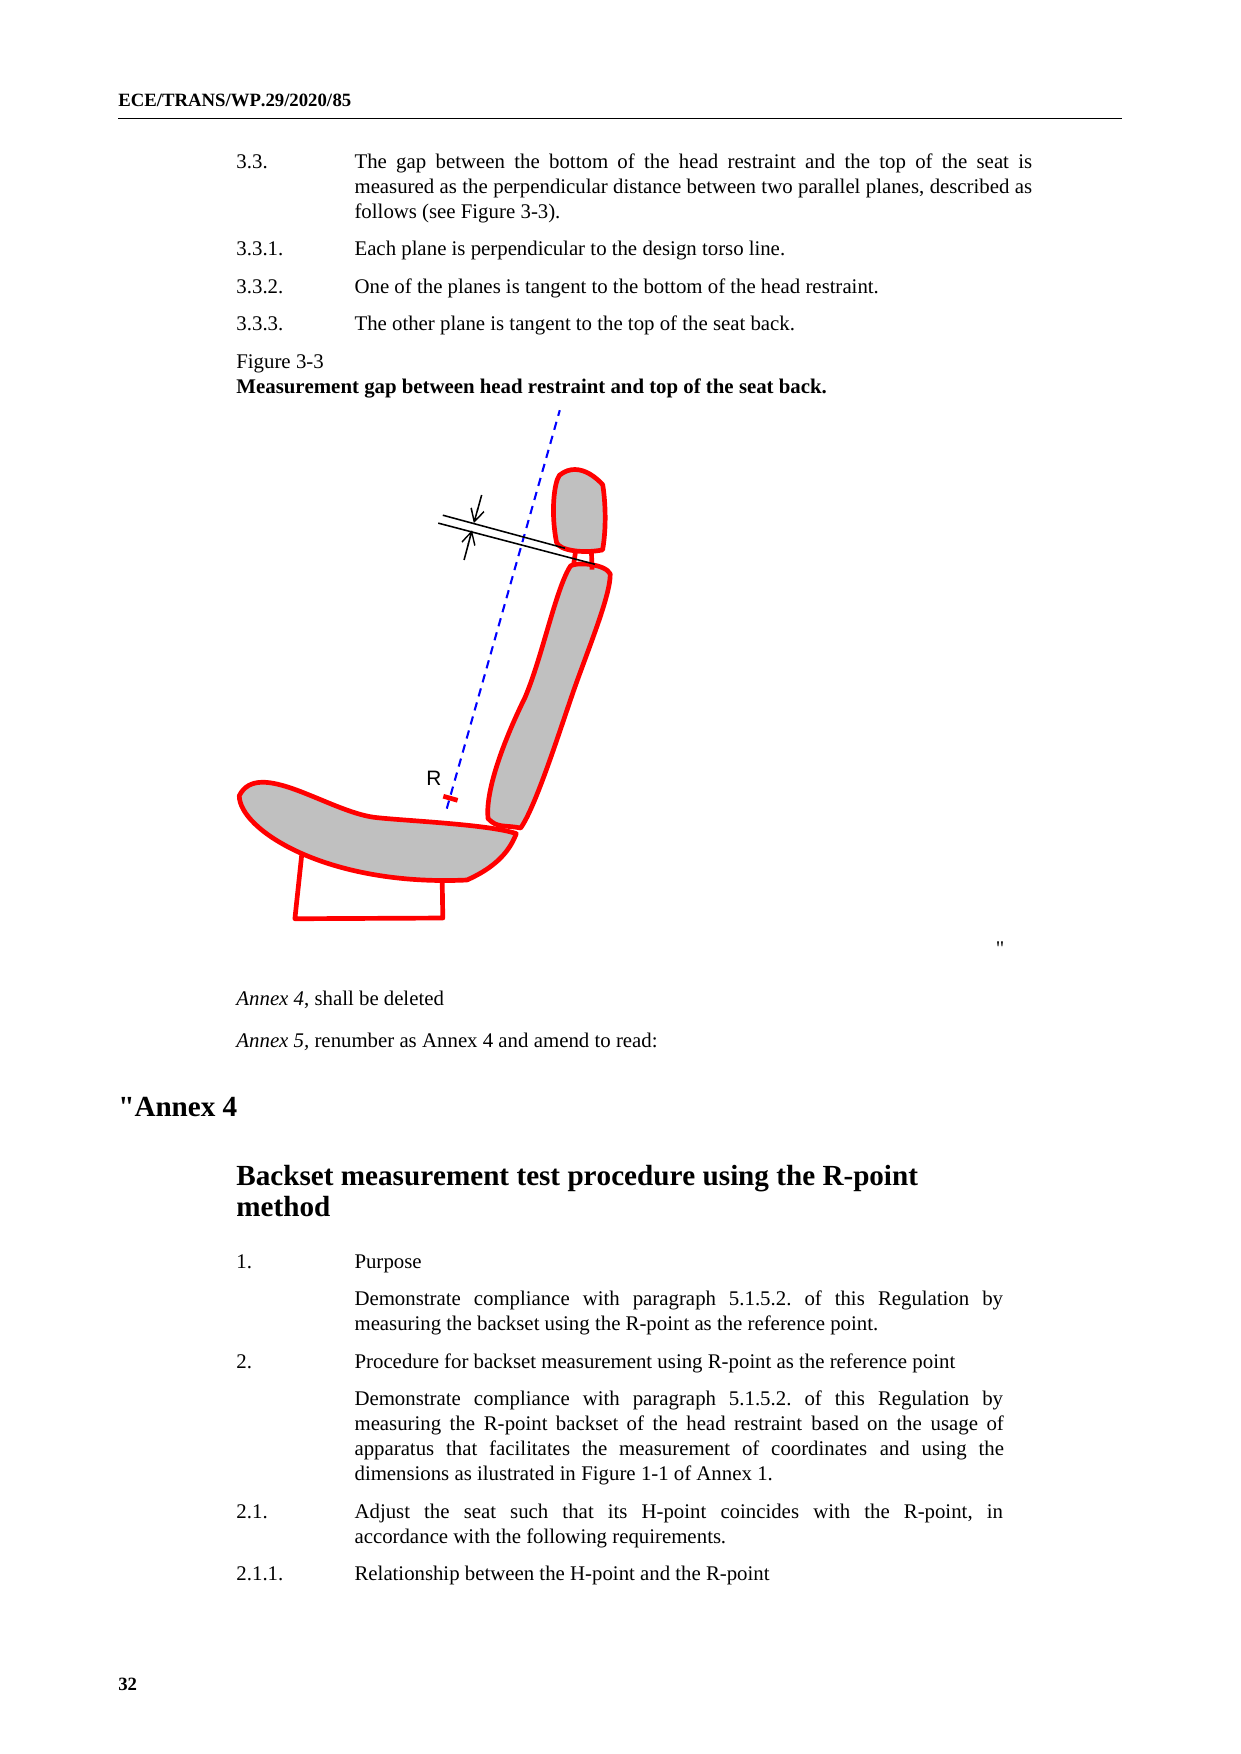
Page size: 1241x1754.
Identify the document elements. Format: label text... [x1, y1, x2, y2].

text 3.3.1. Each plane is perpendicular to the design torso line. [236, 235, 1033, 260]
text Figure 3-3 Measurement gap between head restraint and top of the seat back. [236, 348, 1033, 398]
text Backset measurement test procedure using the R-point method [118, 1160, 1004, 1223]
text Annex 5, renumber as Annex 4 and amend to read: [118, 1023, 1004, 1054]
text Demonstrate compliance with paragraph 5.1.5.2. of this Regulation by measuring the backset using the R-point as the reference point. [236, 1285, 1004, 1335]
text 3.3.3. The other plane is tangent to the top of the seat back. [236, 310, 1033, 335]
text Annex 4, shall be deleted [236, 985, 1004, 1010]
text 2.1.1. Relationship between the H-point and the R-point [236, 1560, 1004, 1585]
text " [236, 935, 1004, 960]
text 3.3. The gap between the bottom of the head restraint and the top of the seat is measured as the perpendicular distance between two parallel planes, described as follows (see Figure 3-3). [236, 148, 1033, 223]
text 3.3.2. One of the planes is tangent to the bottom of the head restraint. [236, 273, 1033, 298]
text 2. Procedure for backset measurement using R-point as the reference point [236, 1348, 1004, 1373]
text "Annex 4 [118, 1092, 1004, 1123]
text Demonstrate compliance with paragraph 5.1.5.2. of this Regulation by measuring the R-point backset of the head restraint based on the usage of apparatus that facilitates the measurement of coordinates and using the dimensions as ilustrated in Figure 1-1 of Annex 1. [236, 1385, 1004, 1485]
text 1. Purpose [236, 1248, 1004, 1273]
text 2.1. Adjust the seat such that its H-point coincides with the R-point, in accordance with the following requirements. [236, 1498, 1004, 1548]
